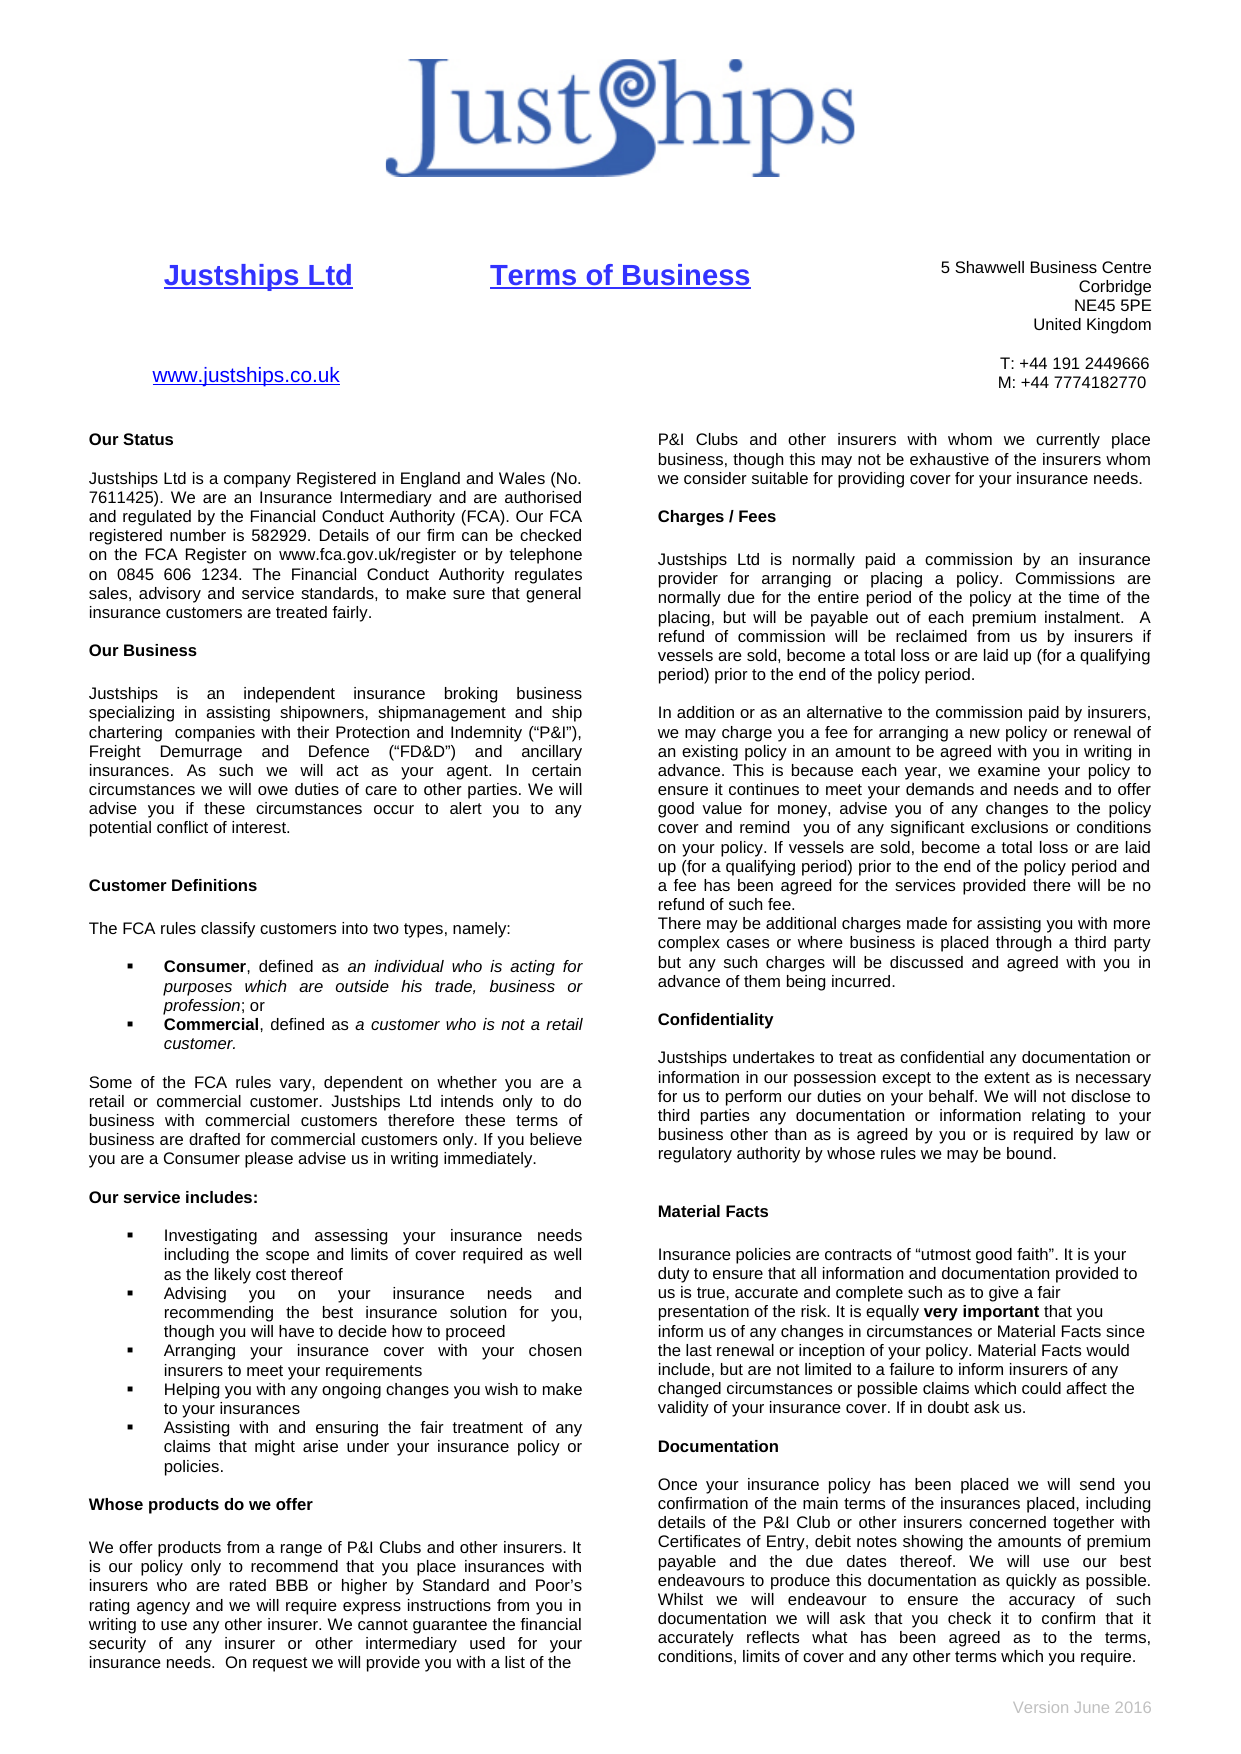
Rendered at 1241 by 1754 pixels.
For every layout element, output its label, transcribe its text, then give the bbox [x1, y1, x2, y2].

subtitle Our Status [89, 430, 583, 449]
text The FCA rules classify customers into two types, namely: [89, 919, 583, 938]
list Helping you with any ongoing changes you wish to make to your insurances [126, 1379, 583, 1418]
text We offer products from a range of P&I Clubs and other insurers. It is our policy only to recommend that you place insurances with insurers who are rated BBB or higher by Standard and Poor’s rating agency and we will require express instructions from you in writing to use any other insurer. We cannot guarantee the financial security of any insurer or other intermediary used for your insurance needs. On request we will provide you with a list of the [89, 1538, 583, 1672]
text Some of the FCA rules vary, dependent on whether you are a retail or commercial customer. Justships Ltd intends only to do business with commercial customers therefore these terms of business are drafted for commercial customers only. If you believe you are a Consumer please advise us in writing immediately. [89, 1072, 583, 1168]
text Justships Ltd is normally paid a commission by an insurance provider for arranging or placing a policy. Commissions are normally due for the entire period of the policy at the time of the placing, but will be payable out of each premium instalment. A refund of commission will be reclaimed from us by insurers if vessels are sold, become a total loss or are laid up (for a qualifying period) prior to the end of the policy period. [658, 550, 1152, 684]
text Justships undertakes to treat as confidential any documentation or information in our possession except to the extent as is necessary for us to perform our duties on your behalf. We will not disclose to third parties any documentation or information relating to your business other than as is agreed by you or is required by law or regulatory authority by whose rules we may be bound. [658, 1048, 1152, 1163]
text Justships is an independent insurance broking business specializing in assisting shipowners, shipmanagement and ship chartering companies with their Protection and Indemnity (“P&I”), Freight Demurrage and Defence (“FD&D”) and ancillary insurances. As such we will act as your agent. In certain circumstances we will owe duties of care to other parties. We will advise you if these circumstances occur to alert you to any potential conflict of interest. [89, 684, 583, 837]
subtitle Customer Definitions [89, 876, 583, 895]
text Justships Ltd is a company Registered in England and Wales (No. 7611425). We are an Insurance Intermediary and are authorised and regulated by the Financial Conduct Authority (FCA). Our FCA registered number is 582929. Details of our firm can be checked on the FCA Register on www.fca.gov.uk/register or by telephone on 0845 606 1234. The Financial Conduct Authority regulates sales, advisory and service standards, to make sure that general insurance customers are treated fairly. [89, 468, 583, 622]
list Consumer, defined as an individual who is acting for purposes which are outside his trade, business or profession; or [126, 957, 583, 1015]
text Documentation [658, 1436, 1152, 1456]
table_header Terms of Business [439, 258, 801, 397]
list Assisting with and ensuring the fair treatment of any claims that might arise under your insurance policy or policies. [126, 1418, 583, 1476]
subtitle Confidentiality [658, 1010, 1152, 1029]
list Commercial, defined as a customer who is not a retail customer. [126, 1015, 583, 1053]
subtitle Charges / Fees [658, 507, 1152, 526]
table_header 5 Shawwell Business Centre Corbridge NE45 5PE United Kingdom T: +44 191 2449666 M: +44 7774182770 [801, 258, 1163, 397]
picture [385, 59, 855, 177]
text There may be additional charges made for assisting you with more complex cases or where business is placed through a third party but any such charges will be discussed and agreed with you in advance of them being incurred. [658, 914, 1152, 991]
text In addition or as an alternative to the commission paid by insurers, we may charge you a fee for arranging a new policy or renewal of an existing policy in an amount to be agreed with you in writing in advance. This is because each year, we examine your policy to ensure it continues to meet your demands and needs and to offer good value for money, advise you of any changes to the policy cover and remind you of any significant exclusions or conditions on your policy. If vessels are sold, become a total loss or are laid up (for a qualifying period) prior to the end of the policy period and a fee has been agreed for the services provided there will be no refund of such fee. [658, 703, 1152, 914]
table_header Justships Ltd www.justships.co.uk [78, 258, 439, 397]
text P&I Clubs and other insurers with whom we currently place business, though this may not be exhaustive of the insurers whom we consider suitable for providing cover for your insurance needs. [658, 430, 1152, 488]
list Arranging your insurance cover with your chosen insurers to meet your requirements [126, 1341, 583, 1379]
list Investigating and assessing your insurance needs including the scope and limits of cover required as well as the likely cost thereof [126, 1226, 583, 1283]
subtitle Our Business [89, 641, 583, 660]
text Once your insurance policy has been placed we will send you confirmation of the main terms of the insurances placed, including details of the P&I Club or other insurers concerned together with Certificates of Entry, debit notes showing the amounts of premium payable and the due dates thereof. We will use our best endeavours to produce this documentation as quickly as possible. Whilst we will endeavour to ensure the accuracy of such documentation we will ask that you check it to confirm that it accurately reflects what has been agreed as to the terms, conditions, limits of cover and any other terms which you require. [658, 1475, 1152, 1666]
text Our service includes: [89, 1187, 583, 1207]
subtitle Whose products do we offer [89, 1495, 583, 1514]
subtitle Material Facts [658, 1202, 1152, 1221]
text Insurance policies are contracts of “utmost good faith”. It is your duty to ensure that all information and documentation provided to us is true, accurate and complete such as to give a fair presentation of the risk. It is equally very important that you inform us of any changes in circumstances or Material Facts since the last renewal or inception of your policy. Material Facts would include, but are not limited to a failure to inform insurers of any changed circumstances or possible claims which could affect the validity of your insurance cover. If in doubt ask us. [620, 1245, 1152, 1417]
list Advising you on your insurance needs and recommending the best insurance solution for you, though you will have to decide how to proceed [126, 1283, 583, 1341]
